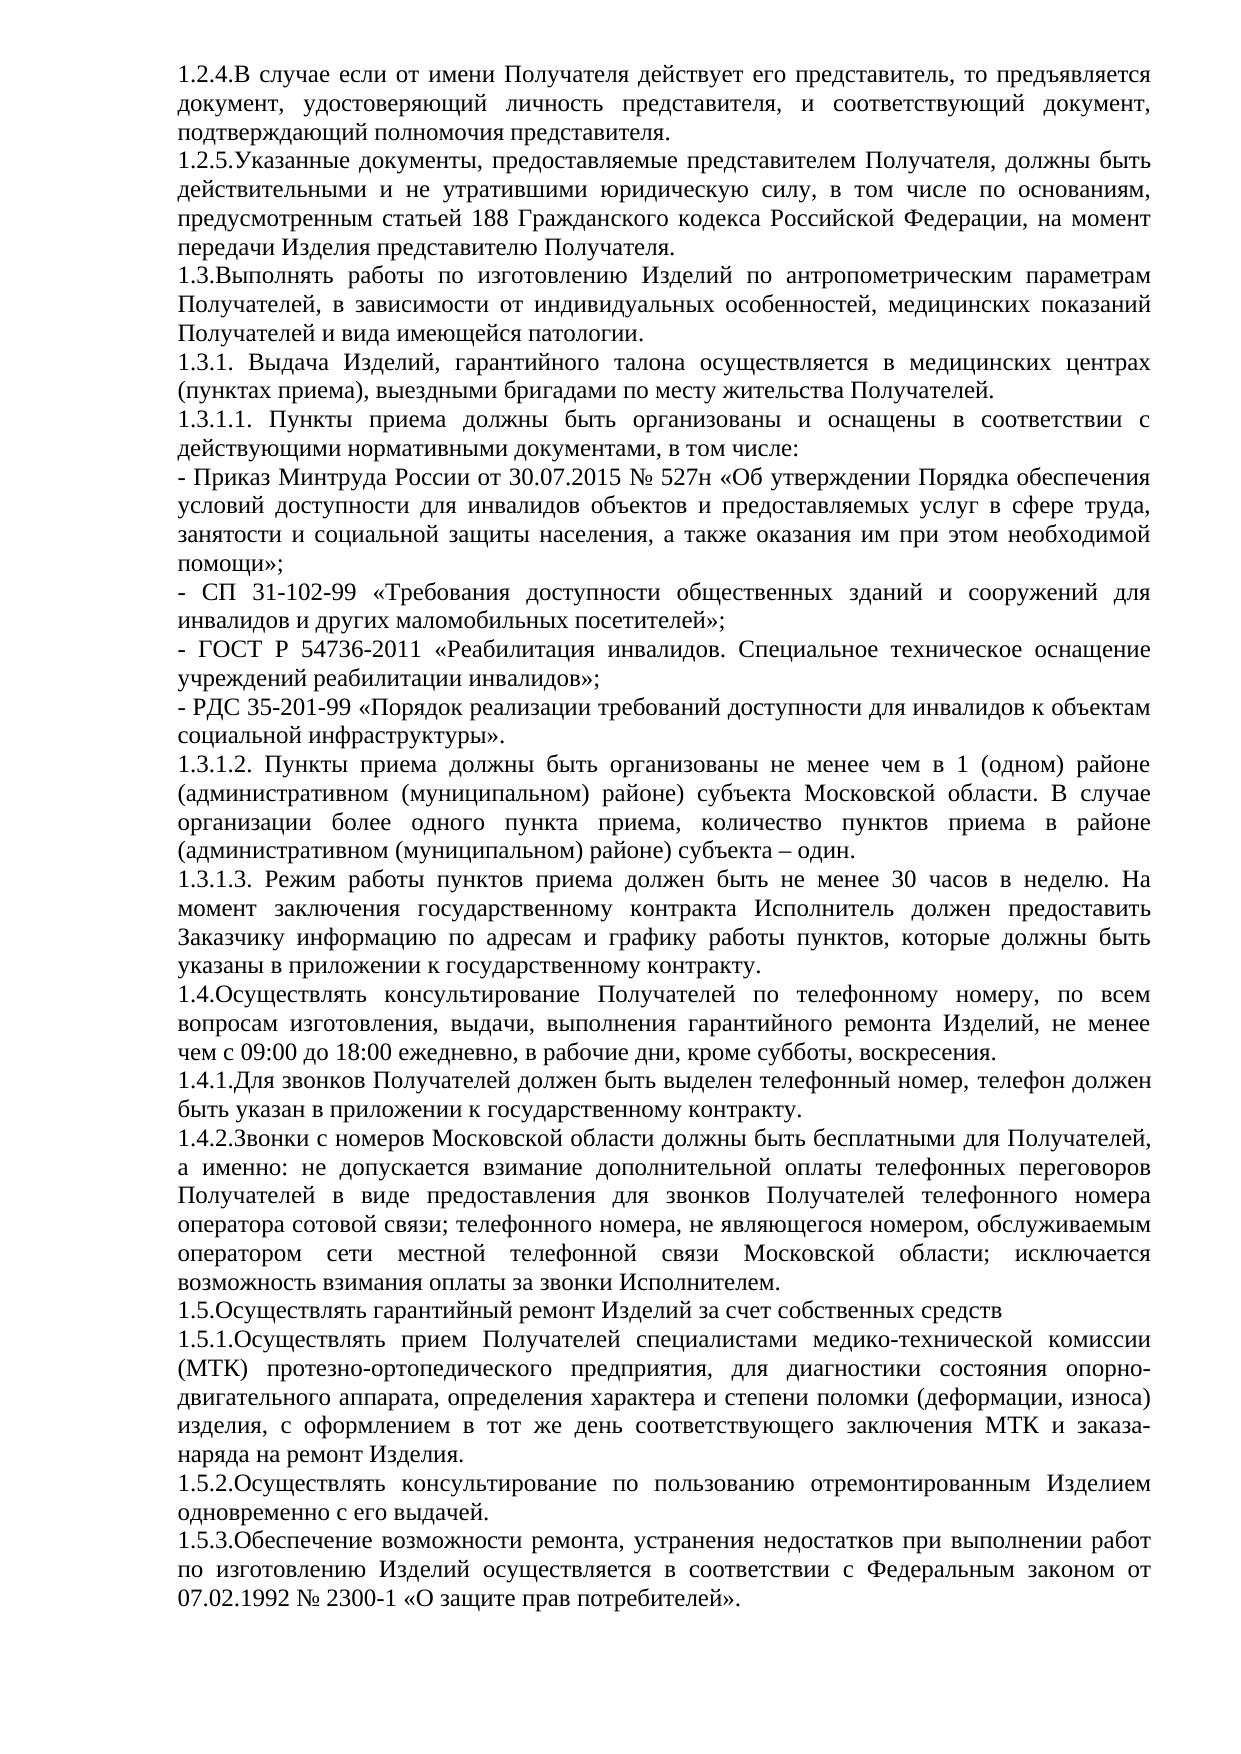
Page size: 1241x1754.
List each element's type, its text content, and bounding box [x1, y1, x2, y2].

text 1.5.1.Осуществлять прием Получателей специалистами медико-технической комиссии (МТК) протезно-ортопедического предприятия, для диагностики состояния опорно-двигательного аппарата, определения характера и степени поломки (деформации, износа) изделия, с оформлением в тот же день соответствующего заключения МТК и заказа-наряда на ремонт Изделия. [177, 1324, 1152, 1468]
text 1.5.Осуществлять гарантийный ремонт Изделий за счет собственных средств [177, 1295, 1152, 1324]
text - СП 31-102-99 «Требования доступности общественных зданий и сооружений для инвалидов и других маломобильных посетителей»; [177, 577, 1152, 634]
text 1.2.4.В случае если от имени Получателя действует его представитель, то предъявляется документ, удостоверяющий личность представителя, и соответствующий документ, подтверждающий полномочия представителя. [177, 59, 1152, 145]
text 1.5.2.Осуществлять консультирование по пользованию отремонтированным Изделием одновременно с его выдачей. [177, 1468, 1152, 1525]
text - Приказ Минтруда России от 30.07.2015 № 527н «Об утверждении Порядка обеспечения условий доступности для инвалидов объектов и предоставляемых услуг в сфере труда, занятости и социальной защиты населения, а также оказания им при этом необходимой помощи»; [177, 462, 1152, 577]
text - РДС 35-201-99 «Порядок реализации требований доступности для инвалидов к объектам социальной инфраструктуры». [177, 692, 1152, 749]
text 1.4.1.Для звонков Получателей должен быть выделен телефонный номер, телефон должен быть указан в приложении к государственному контракту. [177, 1065, 1152, 1123]
text 1.4.Осуществлять консультирование Получателей по телефонному номеру, по всем вопросам изготовления, выдачи, выполнения гарантийного ремонта Изделий, не менее чем с 09:00 до 18:00 ежедневно, в рабочие дни, кроме субботы, воскресения. [177, 979, 1152, 1065]
text 1.4.2.Звонки с номеров Московской области должны быть бесплатными для Получателей, а именно: не допускается взимание дополнительной оплаты телефонных переговоров Получателей в виде предоставления для звонков Получателей телефонного номера оператора сотовой связи; телефонного номера, не являющегося номером, обслуживаемым оператором сети местной телефонной связи Московской области; исключается возможность взимания оплаты за звонки Исполнителем. [177, 1123, 1152, 1295]
text 1.3.1.3. Режим работы пунктов приема должен быть не менее 30 часов в неделю. На момент заключения государственному контракта Исполнитель должен предоставить Заказчику информацию по адресам и графику работы пунктов, которые должны быть указаны в приложении к государственному контракту. [177, 864, 1152, 979]
text 1.3.Выполнять работы по изготовлению Изделий по антропометрическим параметрам Получателей, в зависимости от индивидуальных особенностей, медицинских показаний Получателей и вида имеющейся патологии. [177, 260, 1152, 347]
text 1.5.3.Обеспечение возможности ремонта, устранения недостатков при выполнении работ по изготовлению Изделий осуществляется в соответствии с Федеральным законом от 07.02.1992 № 2300-1 «О защите прав потребителей». [177, 1525, 1152, 1612]
text - ГОСТ Р 54736-2011 «Реабилитация инвалидов. Специальное техническое оснащение учреждений реабилитации инвалидов»; [177, 634, 1152, 692]
text 1.2.5.Указанные документы, предоставляемые представителем Получателя, должны быть действительными и не утратившими юридическую силу, в том числе по основаниям, предусмотренным статьей 188 Гражданского кодекса Российской Федерации, на момент передачи Изделия представителю Получателя. [177, 145, 1152, 260]
text 1.3.1.1. Пункты приема должны быть организованы и оснащены в соответствии с действующими нормативными документами, в том числе: [177, 404, 1152, 462]
text 1.3.1. Выдача Изделий, гарантийного талона осуществляется в медицинских центрах (пунктах приема), выездными бригадами по месту жительства Получателей. [177, 347, 1152, 404]
text 1.3.1.2. Пункты приема должны быть организованы не менее чем в 1 (одном) районе (административном (муниципальном) районе) субъекта Московской области. В случае организации более одного пункта приема, количество пунктов приема в районе (административном (муниципальном) районе) субъекта – один. [177, 749, 1152, 864]
